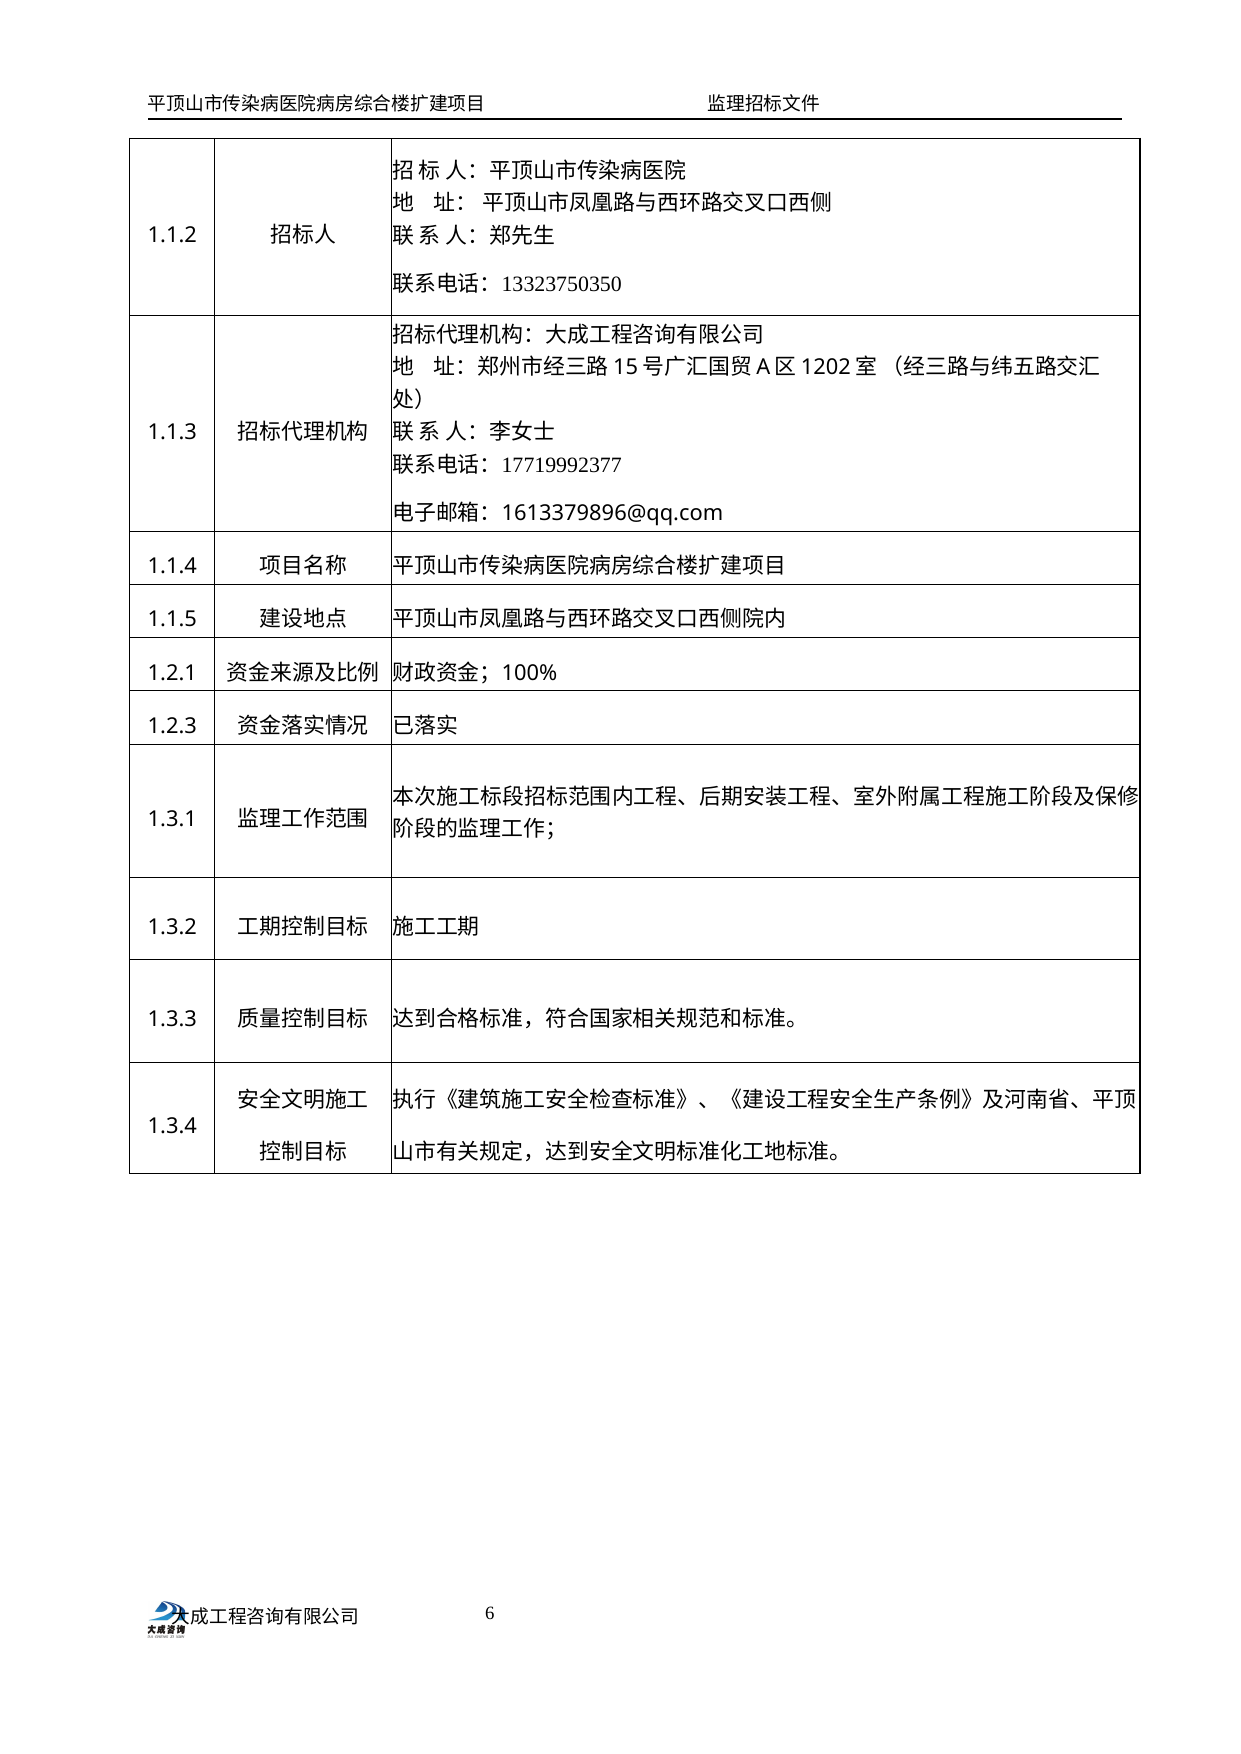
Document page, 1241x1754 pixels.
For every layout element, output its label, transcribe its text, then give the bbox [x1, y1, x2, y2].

table_cell 已落实 [392, 691, 1139, 743]
table_cell 1.3.3 [130, 960, 214, 1062]
table_cell 工期控制目标 [215, 878, 391, 959]
table_cell 招 标 人：平顶山市传染病医院 地 址： 平顶山市凤凰路与西环路交叉口西侧 联 系 人：郑先生 联系电话：13323750350 [392, 139, 1139, 315]
table_cell 1.3.2 [130, 878, 214, 959]
table_cell 质量控制目标 [215, 960, 391, 1062]
table_cell 平顶山市传染病医院病房综合楼扩建项目 [392, 532, 1139, 584]
table_cell 执行《建筑施工安全检查标准》、《建设工程安全生产条例》及河南省、平顶山市有关规定，达到安全文明标准化工地标准。 [392, 1063, 1139, 1173]
table_cell 监理工作范围 [215, 745, 391, 877]
table_cell 招标代理机构：大成工程咨询有限公司 地 址：郑州市经三路15号广汇国贸A区1202室 （经三路与纬五路交汇处） 联 系 人：李女士 联系电话：17719992377 电子邮箱：1613379896@qq.com [392, 316, 1139, 531]
picture [147, 1601, 186, 1638]
table_cell 资金来源及比例 [215, 638, 391, 690]
table_cell 招标人 [215, 139, 391, 315]
table_cell 1.2.3 [130, 691, 214, 743]
table_cell 财政资金；100% [392, 638, 1139, 690]
table_cell 安全文明施工 控制目标 [215, 1063, 391, 1173]
table_cell 招标代理机构 [215, 316, 391, 531]
table_cell 1.1.2 [130, 139, 214, 315]
table_cell 施工工期 [392, 878, 1139, 959]
table_cell 达到合格标准，符合国家相关规范和标准。 [392, 960, 1139, 1062]
table_cell 平顶山市凤凰路与西环路交叉口西侧院内 [392, 585, 1139, 637]
table_cell 1.3.1 [130, 745, 214, 877]
table_cell 1.1.3 [130, 316, 214, 531]
table_cell 1.2.1 [130, 638, 214, 690]
table_cell 1.1.5 [130, 585, 214, 637]
table_cell 本次施工标段招标范围内工程、后期安装工程、室外附属工程施工阶段及保修阶段的监理工作； [392, 745, 1139, 877]
table_cell 1.3.4 [130, 1063, 214, 1173]
table_cell 资金落实情况 [215, 691, 391, 743]
table_cell 1.1.4 [130, 532, 214, 584]
table_cell 项目名称 [215, 532, 391, 584]
table_cell 建设地点 [215, 585, 391, 637]
